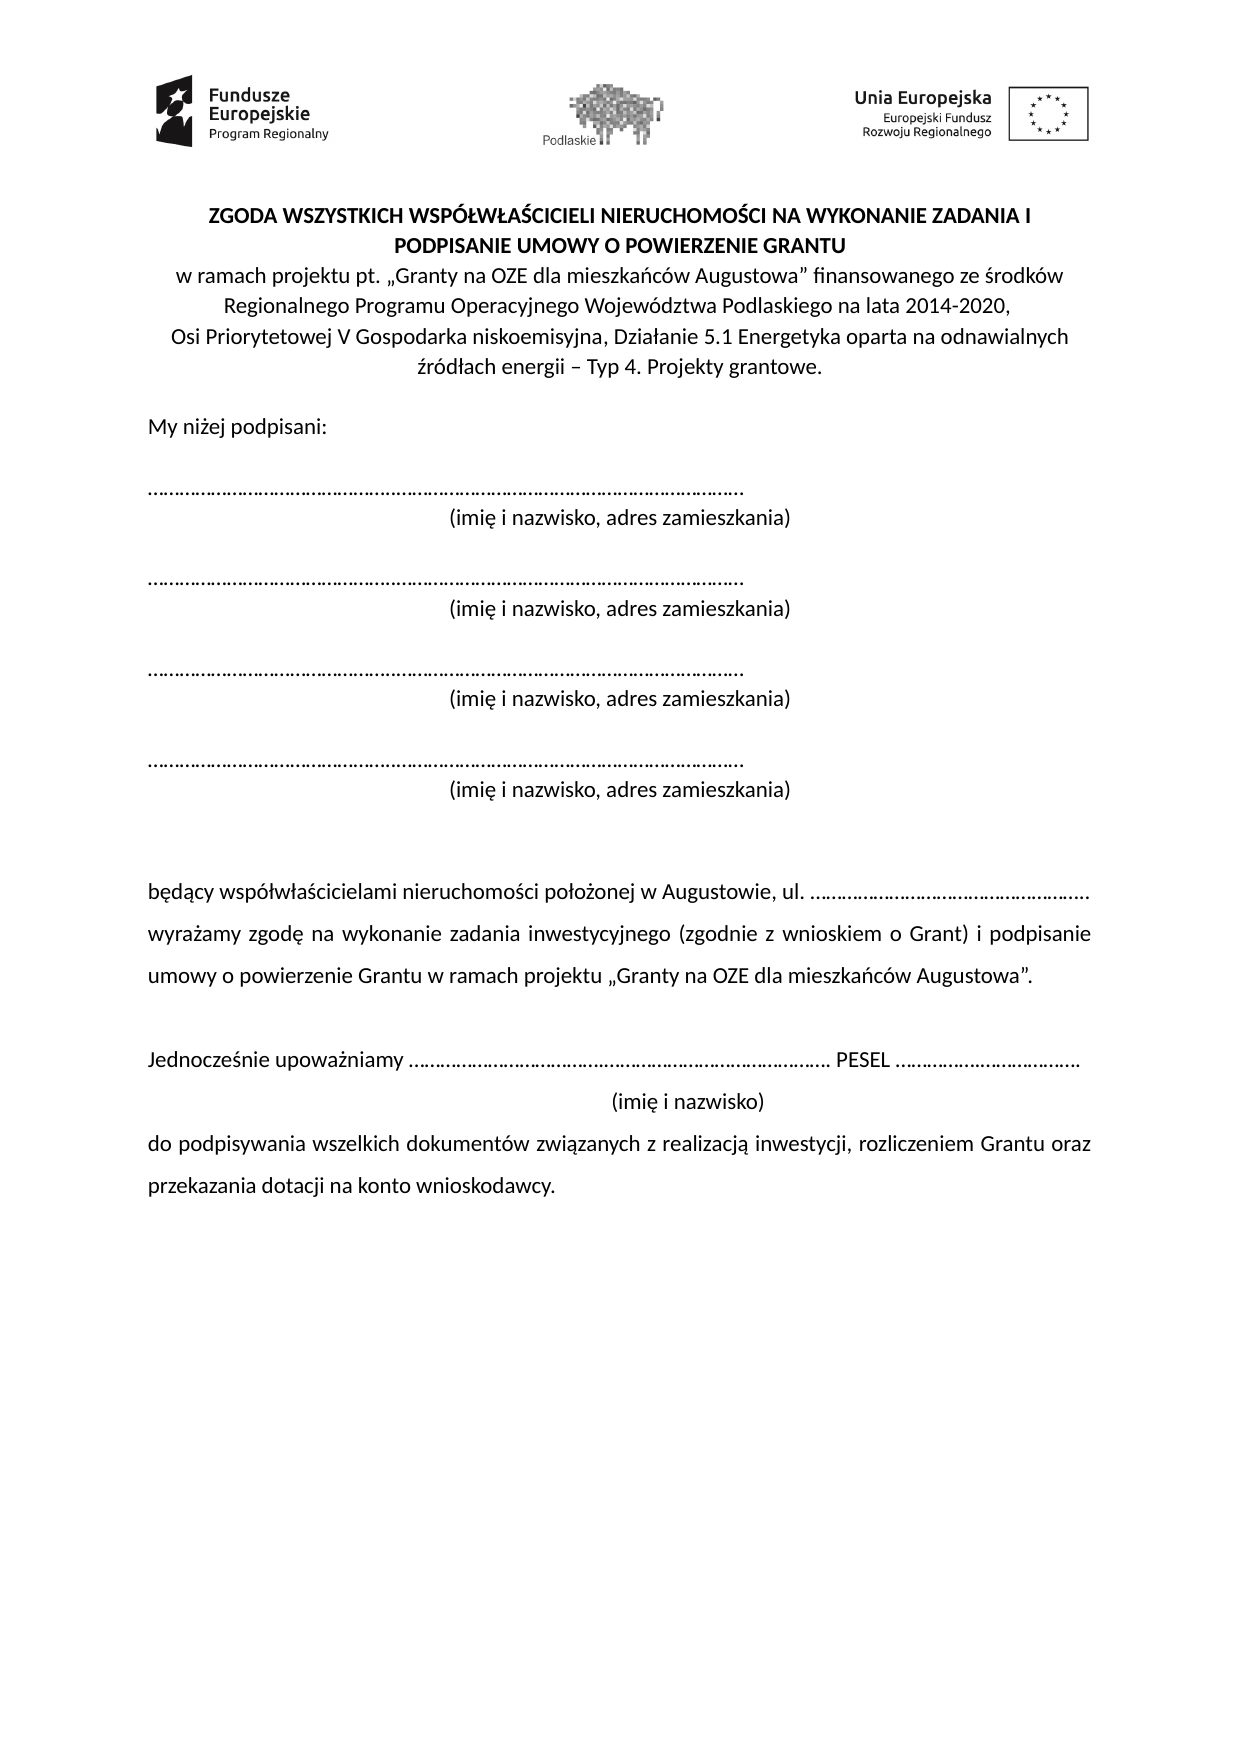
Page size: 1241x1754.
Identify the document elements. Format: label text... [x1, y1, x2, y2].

text ZGODA WSZYSTKICH WSPÓŁWŁAŚCICIELI NIERUCHOMOŚCI NA WYKONANIE ZADANIA I PODPISANIE UMOWY O POWIERZENIE GRANTU [148, 201, 1093, 259]
text My niżej podpisani: [148, 412, 1093, 440]
text będący współwłaścicielami nieruchomości położonej w Augustowie, ul. …………………………………………….. [148, 877, 1093, 905]
text ………………………………………..………………………………………………………… [148, 473, 1093, 501]
text (imię i nazwisko, adres zamieszkania) [148, 775, 1093, 803]
picture [147, 73, 1093, 150]
text wyrażamy zgodę na wykonanie zadania inwestycyjnego (zgodnie z wnioskiem o Grant) i podpisanie umowy o powierzenie Grantu w ramach projektu „Granty na OZE dla mieszkańców Augustowa”. [148, 919, 1093, 989]
text (imię i nazwisko, adres zamieszkania) [148, 684, 1093, 712]
text (imię i nazwisko, adres zamieszkania) [148, 594, 1093, 622]
text ………………………………………..………………………………………………………… [148, 745, 1093, 773]
text do podpisywania wszelkich dokumentów związanych z realizacją inwestycji, rozliczeniem Grantu oraz przekazania dotacji na konto wnioskodawcy. [148, 1129, 1093, 1199]
text Jednocześnie upoważniamy ……………………………….……………………………………. PESEL …………….………………. [148, 1045, 1093, 1073]
text w ramach projektu pt. „Granty na OZE dla mieszkańców Augustowa” finansowanego ze środków Regionalnego Programu Operacyjnego Województwa Podlaskiego na lata 2014-2020, Osi Priorytetowej V Gospodarka niskoemisyjna, Działanie 5.1 Energetyka oparta na odnawialnych źródłach energii – Typ 4. Projekty grantowe. [148, 261, 1093, 380]
text ………………………………………..………………………………………………………… [148, 563, 1093, 591]
text ………………………………………..………………………………………………………… [148, 654, 1093, 682]
text (imię i nazwisko) [148, 1087, 1093, 1115]
text (imię i nazwisko, adres zamieszkania) [148, 503, 1093, 531]
